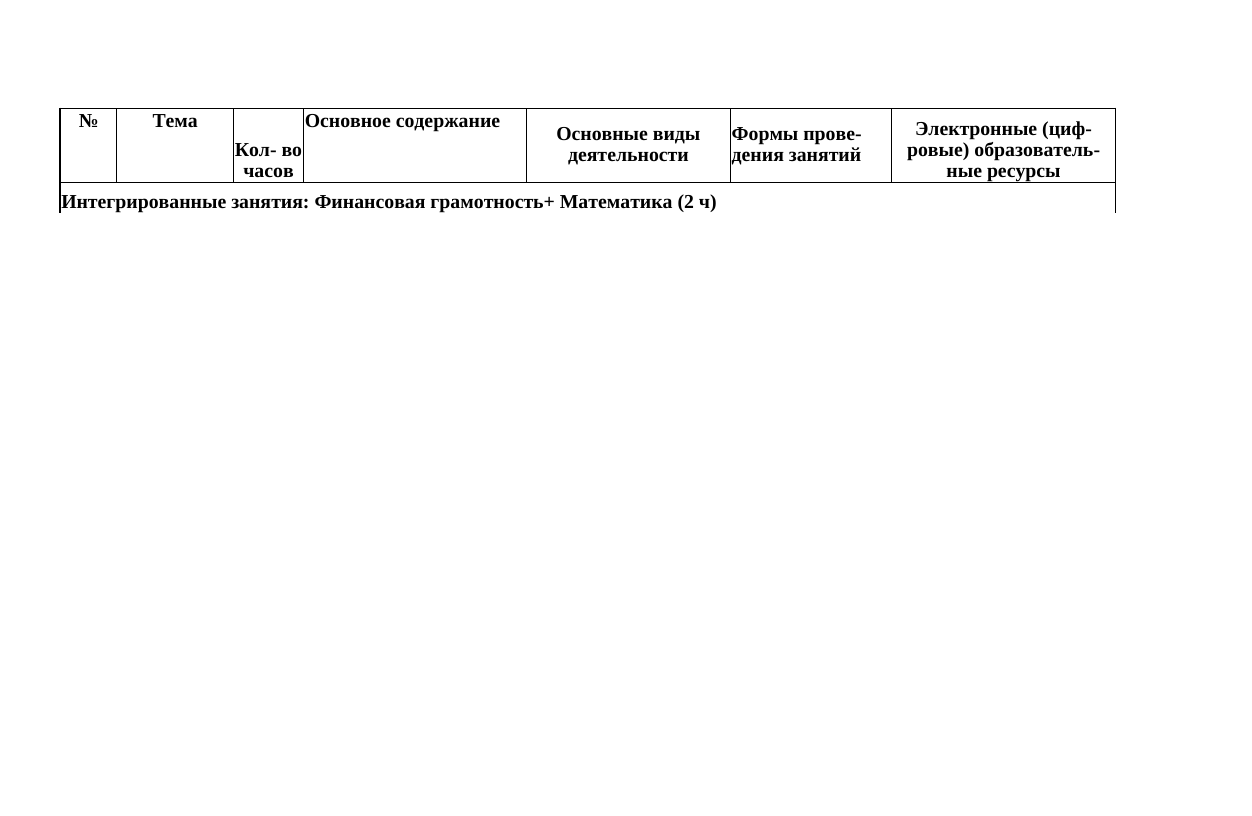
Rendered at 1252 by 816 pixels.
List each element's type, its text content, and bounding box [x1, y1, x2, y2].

table_header Основные виды деятельности [527, 109, 730, 182]
table_header Электронные (цифровые) образовательные ресурсы [892, 109, 1115, 182]
table_cell Интегрированные занятия: Финансовая грамотность+ Математика (2 ч) [61, 183, 1115, 213]
table_header Формы проведения занятий [731, 109, 891, 182]
table_header Кол- во часов [234, 109, 303, 182]
table_header № [61, 109, 116, 182]
table_header Тема [117, 109, 233, 182]
table_header Основное содержание [304, 109, 526, 182]
